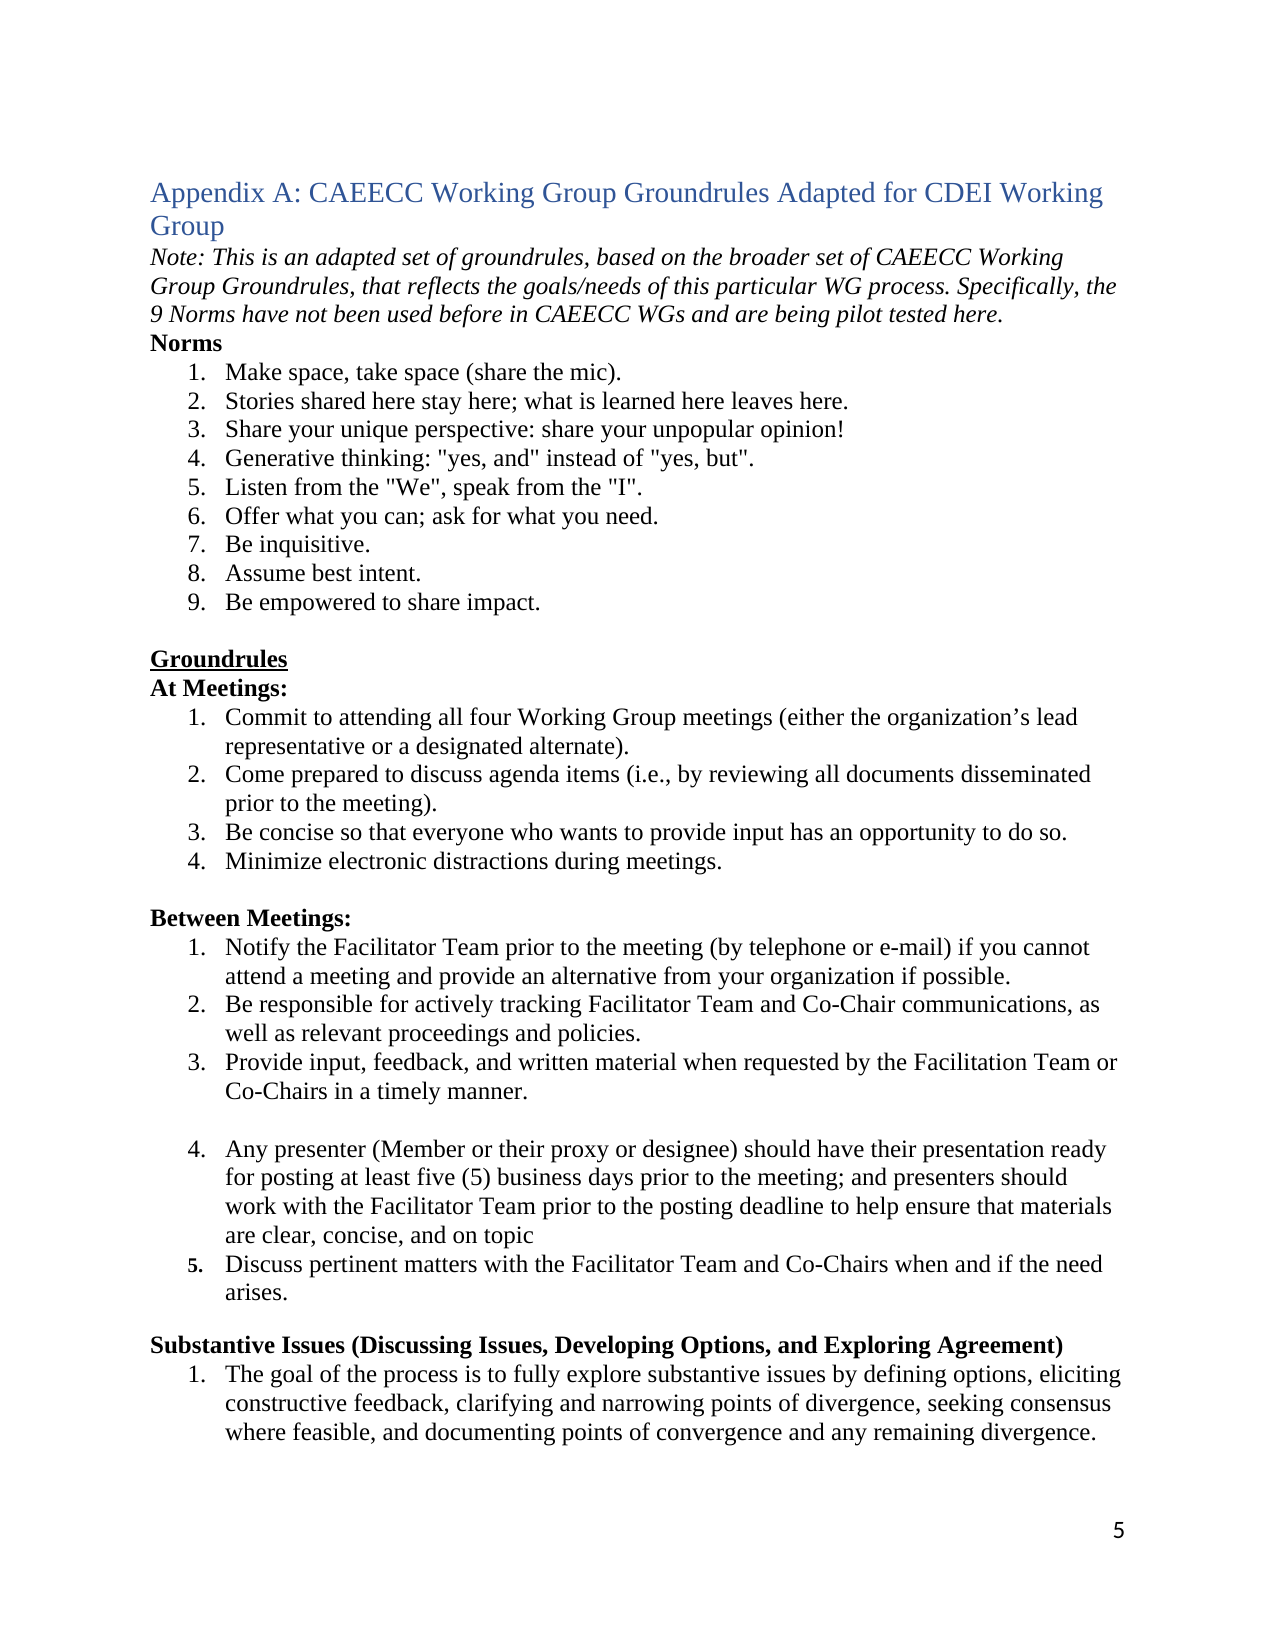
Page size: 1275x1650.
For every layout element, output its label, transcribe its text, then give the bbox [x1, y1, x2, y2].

list Commit to attending all four Working Group meetings (either the organization’s lead representative or a designated alternate). [187, 702, 1125, 759]
list Stories shared here stay here; what is learned here leaves here. [187, 386, 1125, 414]
list Minimize electronic distractions during meetings. [187, 846, 1125, 874]
list Come prepared to discuss agenda items (i.e., by reviewing all documents disseminated prior to the meeting). [187, 759, 1125, 817]
text Between Meetings: [150, 903, 1125, 932]
list Assume best intent. [187, 558, 1125, 587]
list Notify the Facilitator Team prior to the meeting (by telephone or e-mail) if you cannot attend a meeting and provide an alternative from your organization if possible. [187, 932, 1125, 989]
text Norms [150, 328, 1125, 357]
subtitle Appendix A: CAEECC Working Group Groundrules Adapted for CDEI Working Group [150, 175, 1125, 242]
list Be responsible for actively tracking Facilitator Team and Co-Chair communications, as well as relevant proceedings and policies. [187, 989, 1125, 1047]
list Offer what you can; ask for what you need. [187, 501, 1125, 529]
text Substantive Issues (Discussing Issues, Developing Options, and Exploring Agreement) [150, 1359, 1125, 1388]
text Groundrules [150, 644, 1125, 673]
text Note: This is an adapted set of groundrules, based on the broader set of CAEECC Working Group Groundrules, that reflects the goals/needs of this particular WG process. Specifically, the 9 Norms have not been used before in CAEECC WGs and are being pilot tested here. [150, 242, 1125, 328]
text At Meetings: [150, 673, 1125, 702]
list Be empowered to share impact. [187, 587, 1125, 616]
list The goal of the process is to fully explore substantive issues by defining options, eliciting constructive feedback, clarifying and narrowing points of divergence, seeking consensus where feasible, and documenting points of convergence and any remaining divergence. [187, 1388, 1125, 1474]
list Share your unique perspective: share your unpopular opinion! [187, 414, 1125, 443]
list Be concise so that everyone who wants to provide input has an opportunity to do so. [187, 817, 1125, 846]
list Generative thinking: "yes, and" instead of "yes, but". [187, 443, 1125, 472]
list Provide input, feedback, and written material when requested by the Facilitation Team or Co-Chairs in a timely manner. [187, 1047, 1125, 1104]
list Listen from the "We", speak from the "I". [187, 472, 1125, 501]
list Any presenter (Member or their proxy or designee) should have their presentation ready for posting at least five (5) business days prior to the meeting; and presenters should work with the Facilitator Team prior to the posting deadline to help ensure that materials are clear, concise, and on topic [187, 1134, 1125, 1249]
list Discuss pertinent matters with the Facilitator Team and Co-Chairs when and if the need arises. [187, 1278, 1125, 1335]
list Be inquisitive. [187, 529, 1125, 558]
list Make space, take space (share the mic). [187, 357, 1125, 386]
